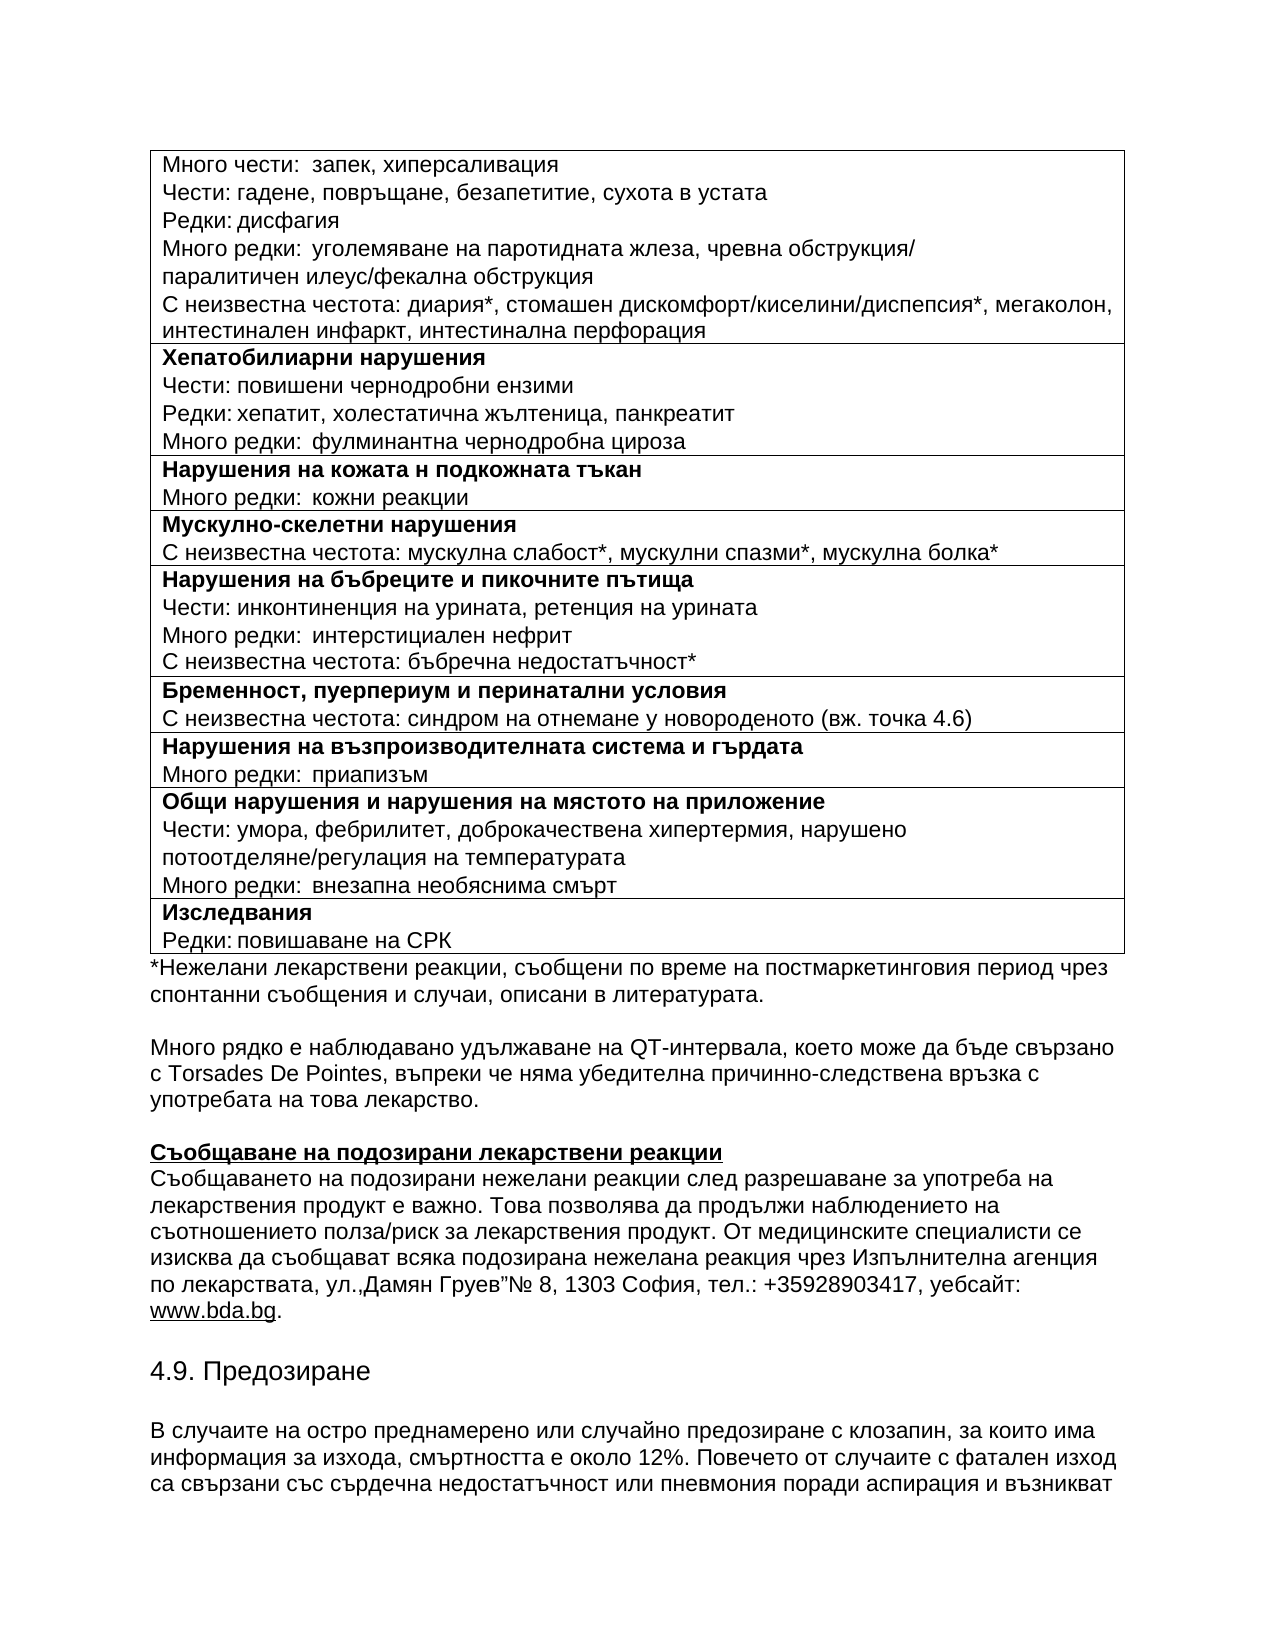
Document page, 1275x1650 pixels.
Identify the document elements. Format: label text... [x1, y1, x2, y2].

text Съобщаване на подозирани лекарствени реакции [150, 1139, 1125, 1165]
text *Нежелани лекарствени реакции, съобщени по време на постмаркетинговия период чрез спонтанни съобщения и случаи, описани в литературата. [150, 954, 1125, 1007]
text Съобщаването на подозирани нежелани реакции след разрешаване за употреба на лекарствения продукт е важно. Това позволява да продължи наблюдението на съотношението полза/риск за лекарствения продукт. От медицинските специалисти се изисква да съобщават всяка подозирана нежелана реакция чрез Изпълнителна агенция по лекарствата, ул.,Дамян Груев”№ 8, 1303 София, тел.: +35928903417, уебсайт: www.bda.bg. [150, 1165, 1125, 1323]
subtitle 4.9. Предозиране [150, 1355, 1125, 1387]
table_cell Мускулно-скелетни нарушения С неизвестна честота: мускулна слабост*, мускулни спазми*, мускулна болка* [151, 511, 1124, 565]
table_cell Хепатобилиарни нарушения Чести: повишени чернодробни ензими Редки: хепатит, холестатична жълтеница, панкреатит Много редки: фулминантна чернодробна цироза [151, 344, 1124, 454]
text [150, 1417, 1125, 1496]
table_cell Изследвания Редки: повишаване на СРК [151, 899, 1124, 953]
table_cell Нарушения на възпроизводителната система и гърдата Много редки: приапизъм [151, 733, 1124, 787]
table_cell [151, 151, 1124, 343]
table_cell Общи нарушения и нарушения на мястото на приложение Чести: умора, фебрилитет, доброкачествена хипертермия, нарушено потоотделяне/регулация на температурата Много редки: внезапна необяснима смърт [151, 788, 1124, 898]
table_cell Нарушения на кожата н подкожната тъкан Много редки: кожни реакции [151, 456, 1124, 510]
text Много рядко е наблюдавано удължаване на QT-интервала, което може да бъде свързано с Torsades De Pointes, въпреки че няма убедителна причинно-следствена връзка с употребата на това лекарство. [150, 1033, 1125, 1112]
table_cell Бременност, пуерпериум и перинатални условия С неизвестна честота: синдром на отнемане у новороденото (вж. точка 4.6) [151, 677, 1124, 732]
table_cell Нарушения на бъбреците и пикочните пътища Чести: инконтиненция на урината, ретенция на урината Много редки: интерстициален нефрит С неизвестна честота: бъбречна недостатъчност* [151, 566, 1124, 676]
